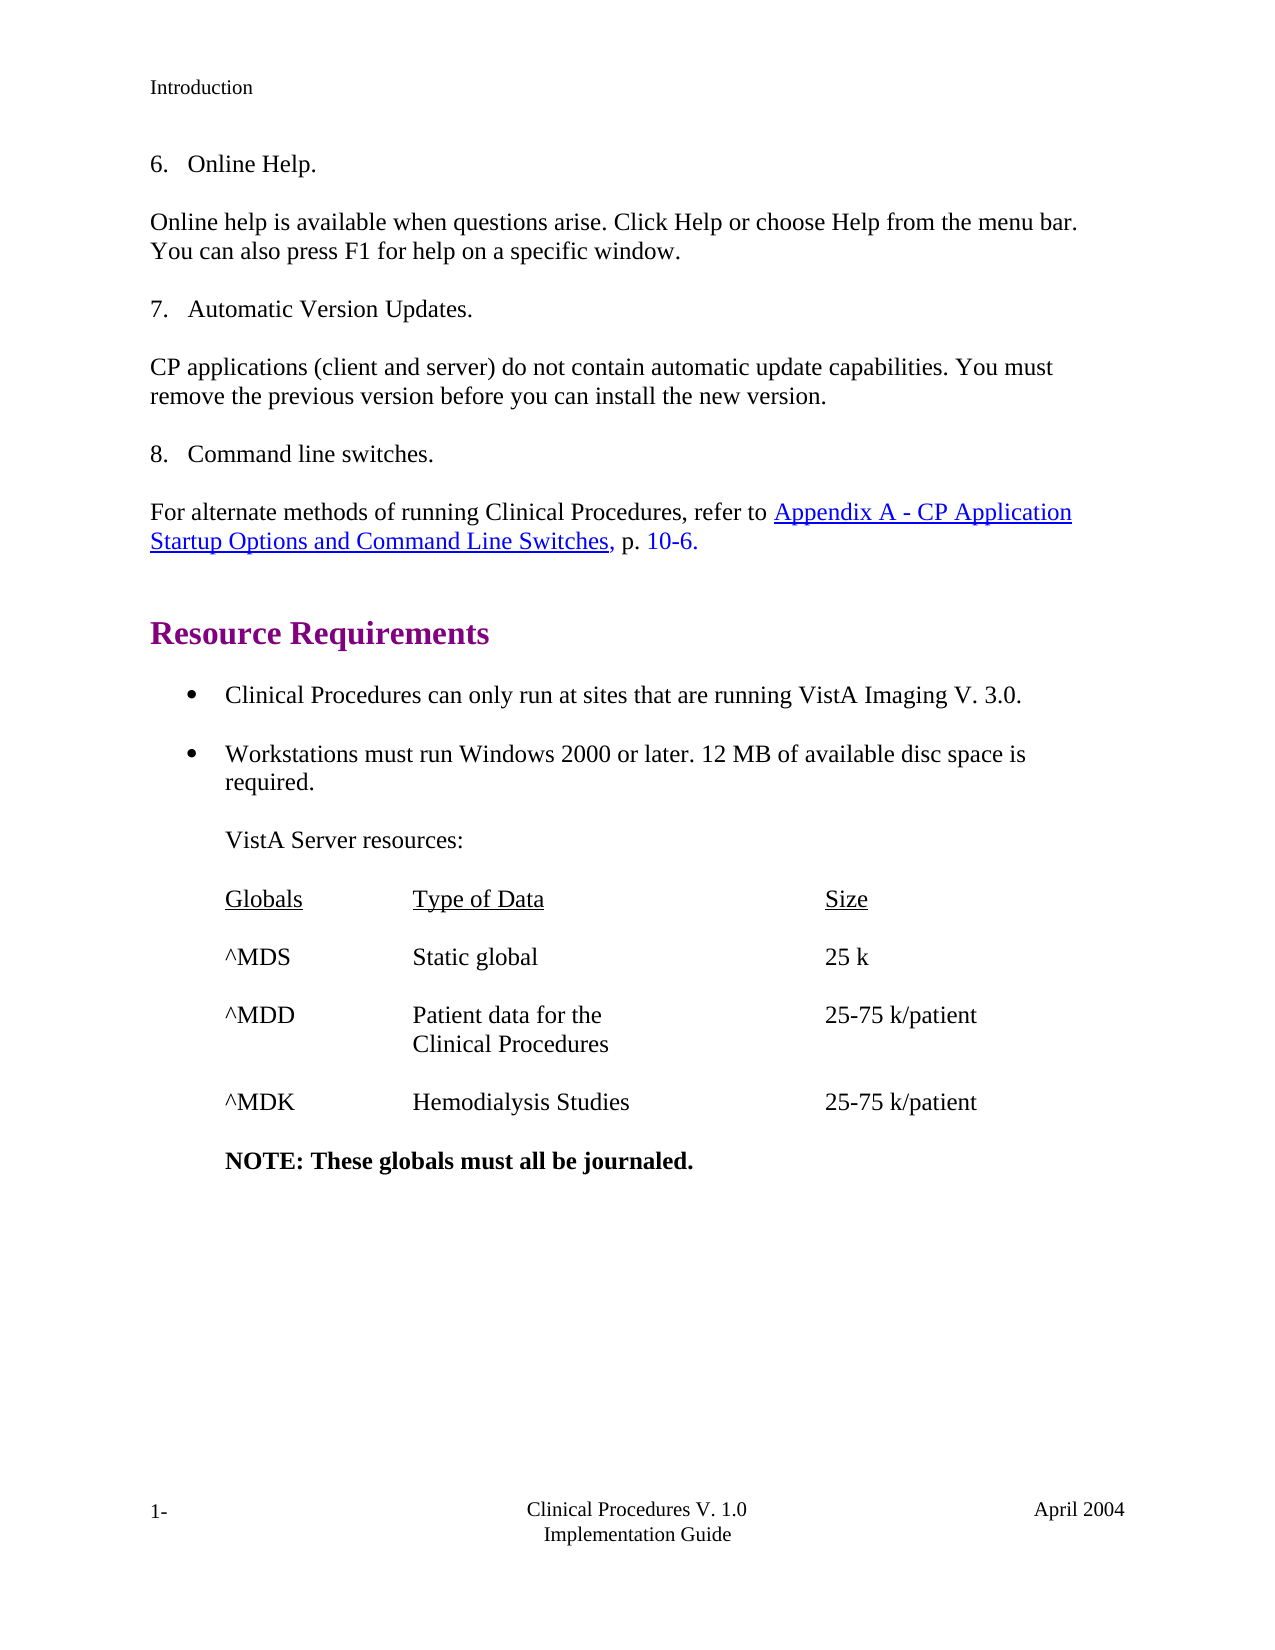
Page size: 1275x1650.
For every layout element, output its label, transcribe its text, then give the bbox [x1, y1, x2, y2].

list Online Help. [150, 149, 1210, 178]
text For alternate methods of running Clinical Procedures, refer to Appendix A - CP Application Startup Options and Command Line Switches, p. 10-6. [150, 497, 1074, 555]
list Clinical Procedures can only run at sites that are running VistA Imaging V. 3.0. [187, 681, 1210, 709]
list Workstations must run Windows 2000 or later. 12 MB of available disc space is required. [187, 739, 1033, 796]
text VistA Server resources: [225, 825, 1210, 854]
subtitle Resource Requirements [150, 613, 1210, 651]
subtitle NOTE: These globals must all be journaled. [225, 1146, 1210, 1174]
text ^MDS Static global 25 k [225, 942, 1210, 971]
text ^MDK Hemodialysis Studies 25-75 k/patient [225, 1087, 1210, 1116]
list Command line switches. [150, 439, 1210, 468]
text ^MDD Patient data for the 25-75 k/patient Clinical Procedures [225, 1000, 977, 1058]
text Online help is available when questions arise. Click Help or choose Help from the menu bar. You can also press F1 for help on a specific window. [150, 207, 1091, 265]
text Globals Type of Data Size [225, 884, 1210, 912]
list Automatic Version Updates. [150, 294, 1210, 323]
text CP applications (client and server) do not contain automatic update capabilities. You must remove the previous version before you can install the new version. [150, 352, 1076, 410]
